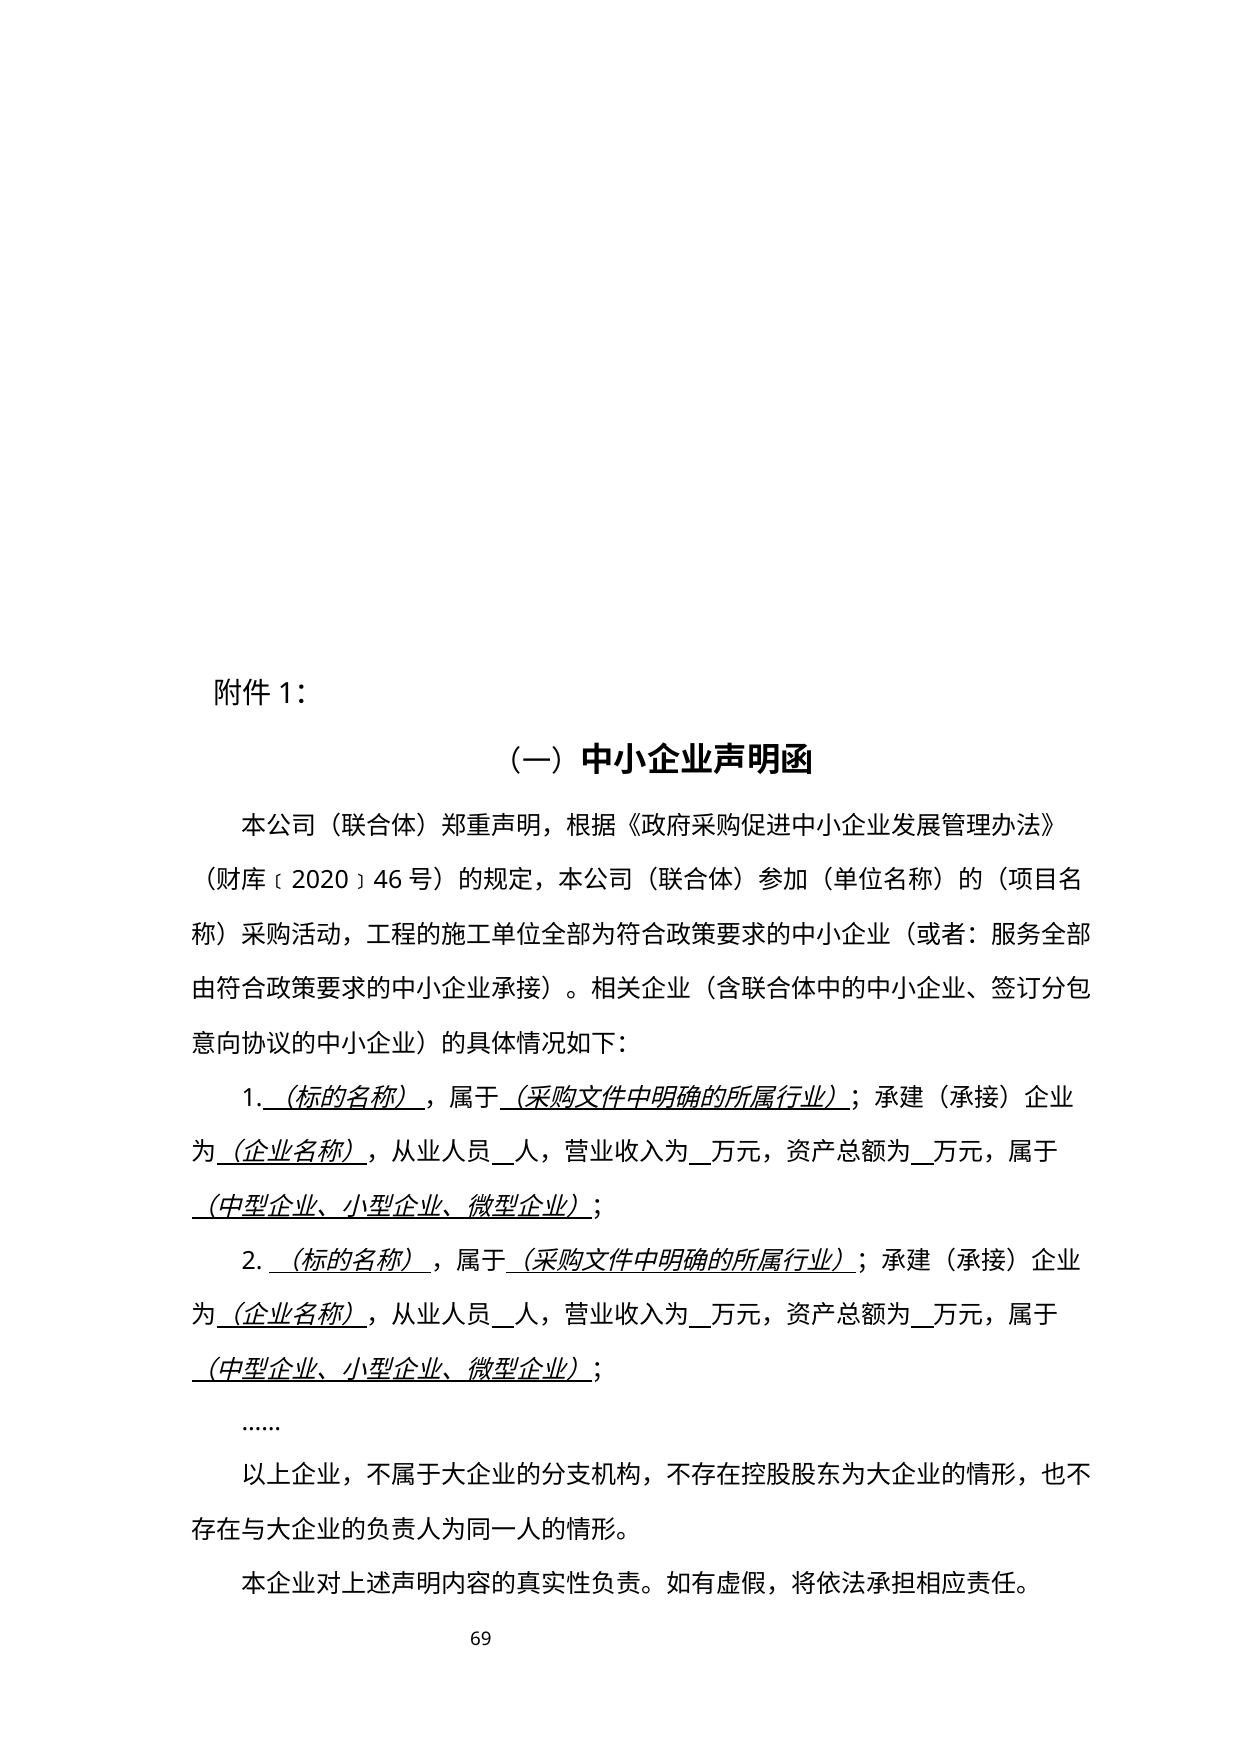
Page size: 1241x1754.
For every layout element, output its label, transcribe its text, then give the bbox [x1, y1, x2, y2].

text 本公司（联合体）郑重声明，根据《政府采购促进中小企业发展管理办法》（财库﹝2020﹞46 号）的规定，本公司（联合体）参加（单位名称）的（项目名称）采购活动，工程的施工单位全部为符合政策要求的中小企业（或者：服务全部由符合政策要求的中小企业承接）。相关企业（含联合体中的中小企业、签订分包意向协议的中小企业）的具体情况如下： [191, 806, 1092, 1059]
text （一）中小企业声明函 [191, 733, 1092, 781]
text 以上企业，不属于大企业的分支机构，不存在控股股东为大企业的情形，也不存在与大企业的负责人为同一人的情形。 [191, 1455, 1092, 1545]
text 附件1： [191, 670, 1092, 712]
text 1. （标的名称） ，属于（采购文件中明确的所属行业）；承建（承接）企业为（企业名称），从业人员 人，营业收入为 万元，资产总额为 万元，属于（中型企业、小型企业、微型企业）； [191, 1077, 1092, 1222]
text 2. （标的名称） ，属于（采购文件中明确的所属行业）；承建（承接）企业为（企业名称），从业人员 人，营业收入为 万元，资产总额为 万元，属于（中型企业、小型企业、微型企业）； [191, 1241, 1092, 1386]
text …… [191, 1404, 1092, 1438]
text 本企业对上述声明内容的真实性负责。如有虚假，将依法承担相应责任。 [191, 1563, 1092, 1600]
